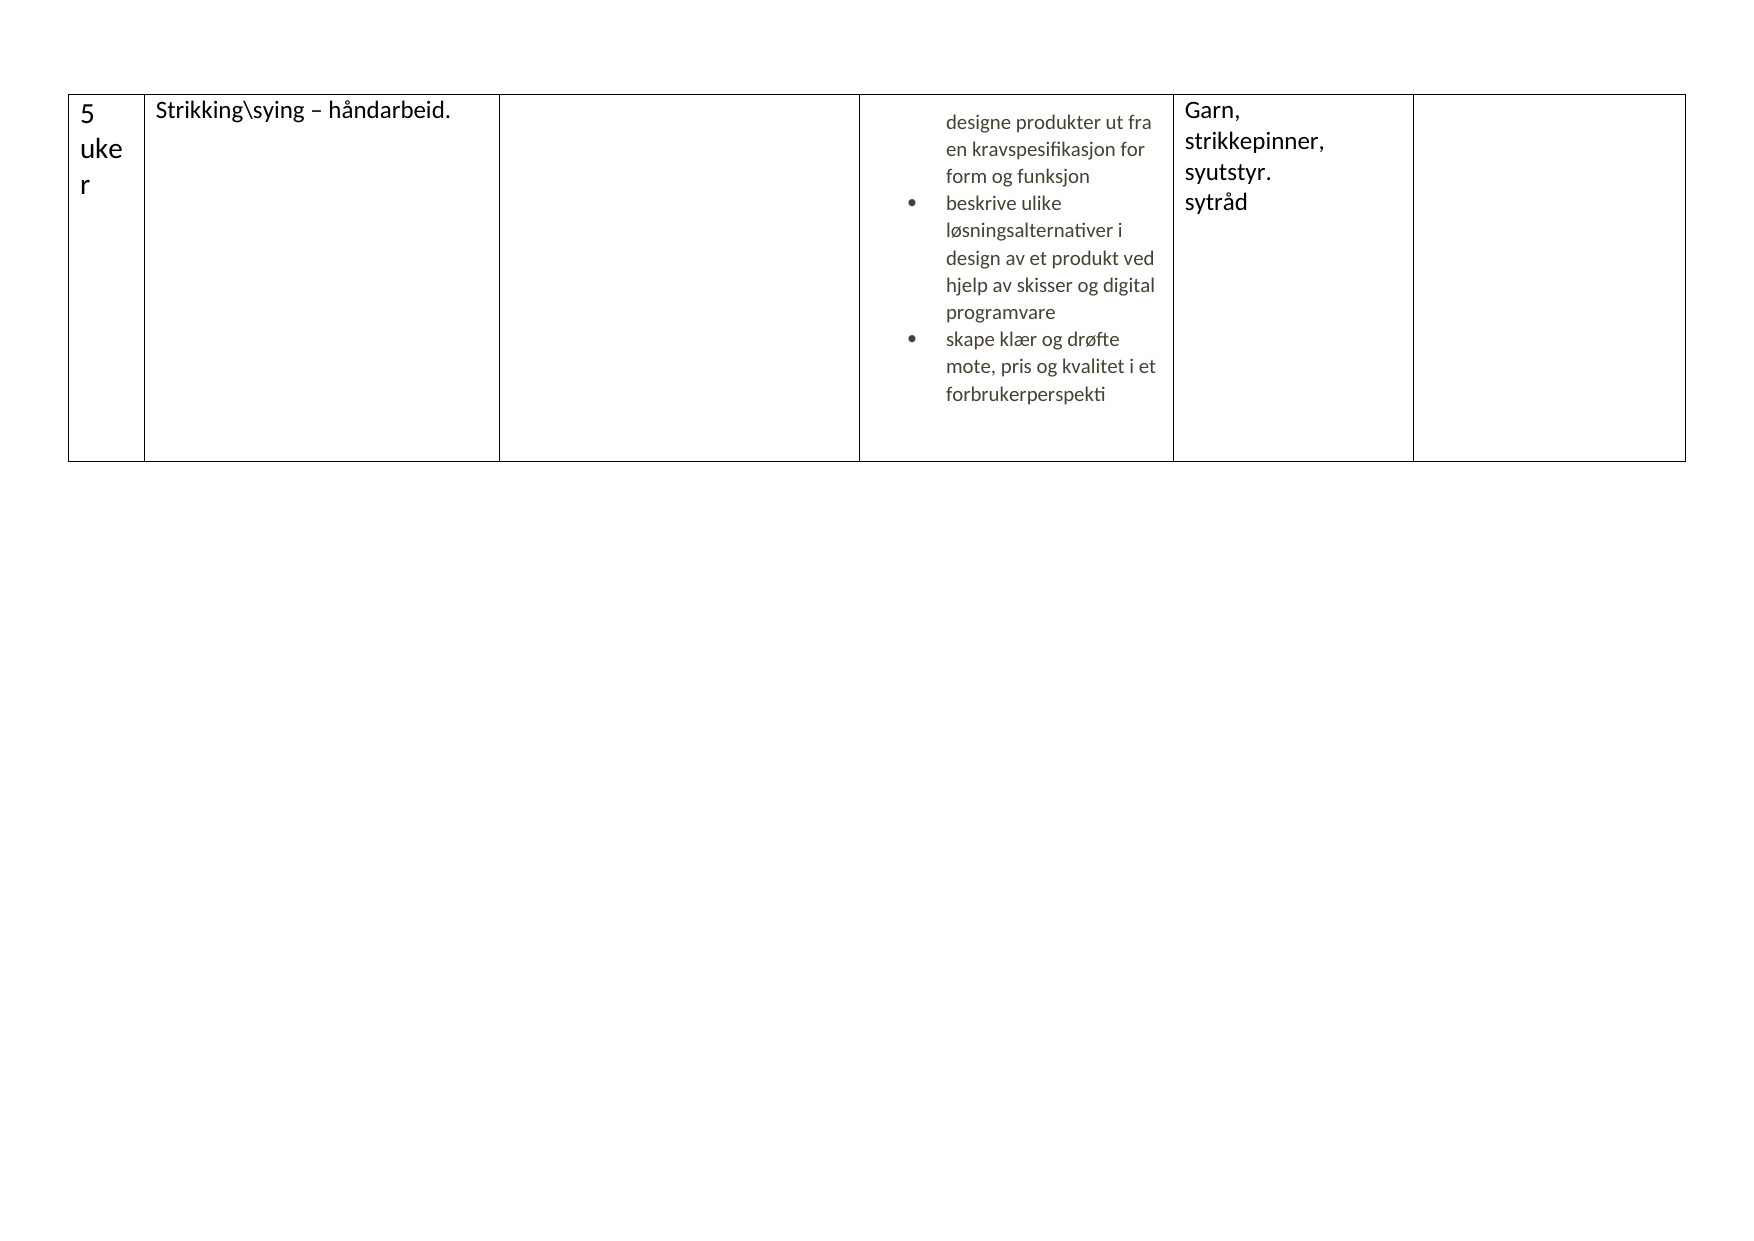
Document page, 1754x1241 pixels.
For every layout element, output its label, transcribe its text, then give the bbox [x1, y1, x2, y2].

table_cell [500, 95, 859, 461]
table_cell Strikking\sying – håndarbeid. [145, 95, 499, 461]
table_cell 5 uker [69, 95, 144, 461]
table_cell Garn, strikkepinner, syutstyr. sytråd [1174, 95, 1413, 461]
table_cell [1414, 95, 1685, 461]
table_cell designe produkter ut fra en kravspesifikasjon for form og funksjon beskrive ulike løsningsalternativer i design av et produkt ved hjelp av skisser og digital programvare skape klær og drøfte mote, pris og kvalitet i et forbrukerperspekti [860, 95, 1173, 461]
